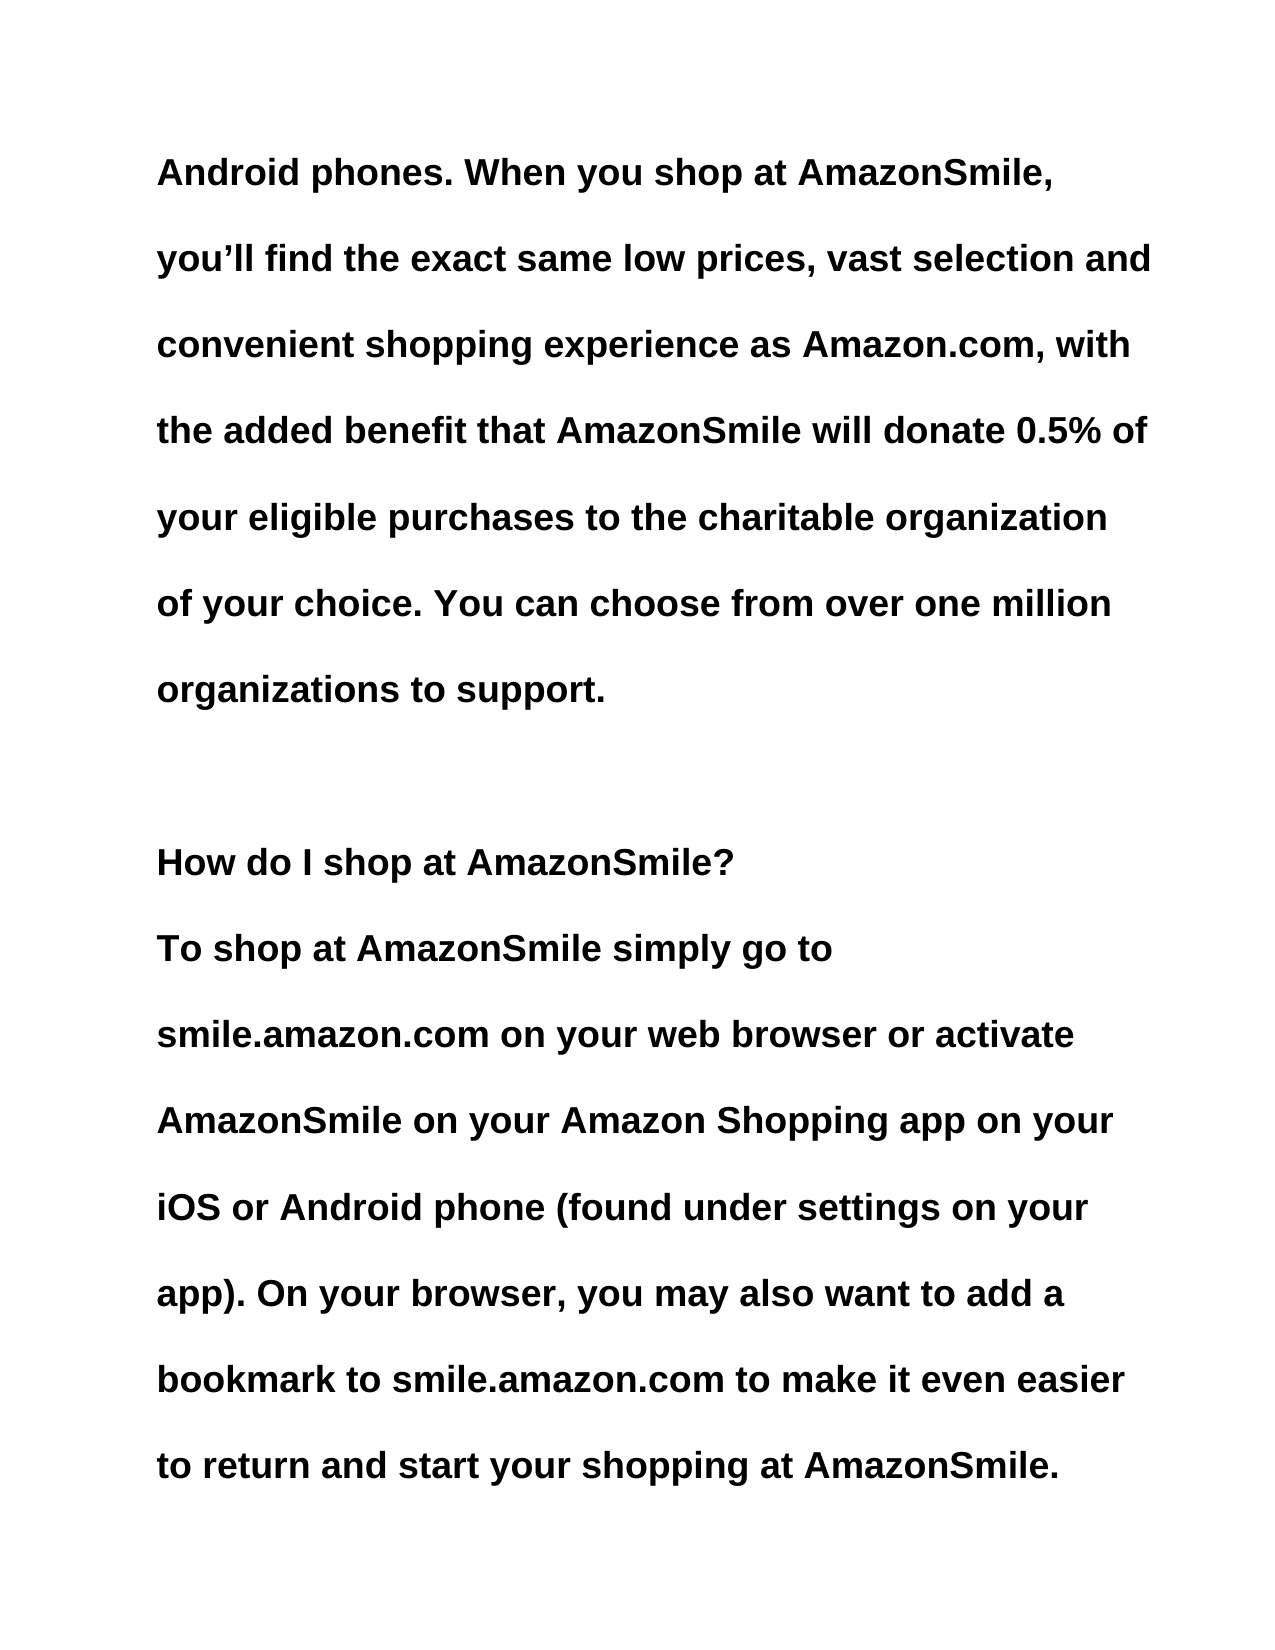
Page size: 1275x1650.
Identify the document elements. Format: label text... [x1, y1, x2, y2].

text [156, 150, 1153, 711]
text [156, 926, 1153, 1487]
text How do I shop at AmazonSmile? [156, 840, 1153, 883]
